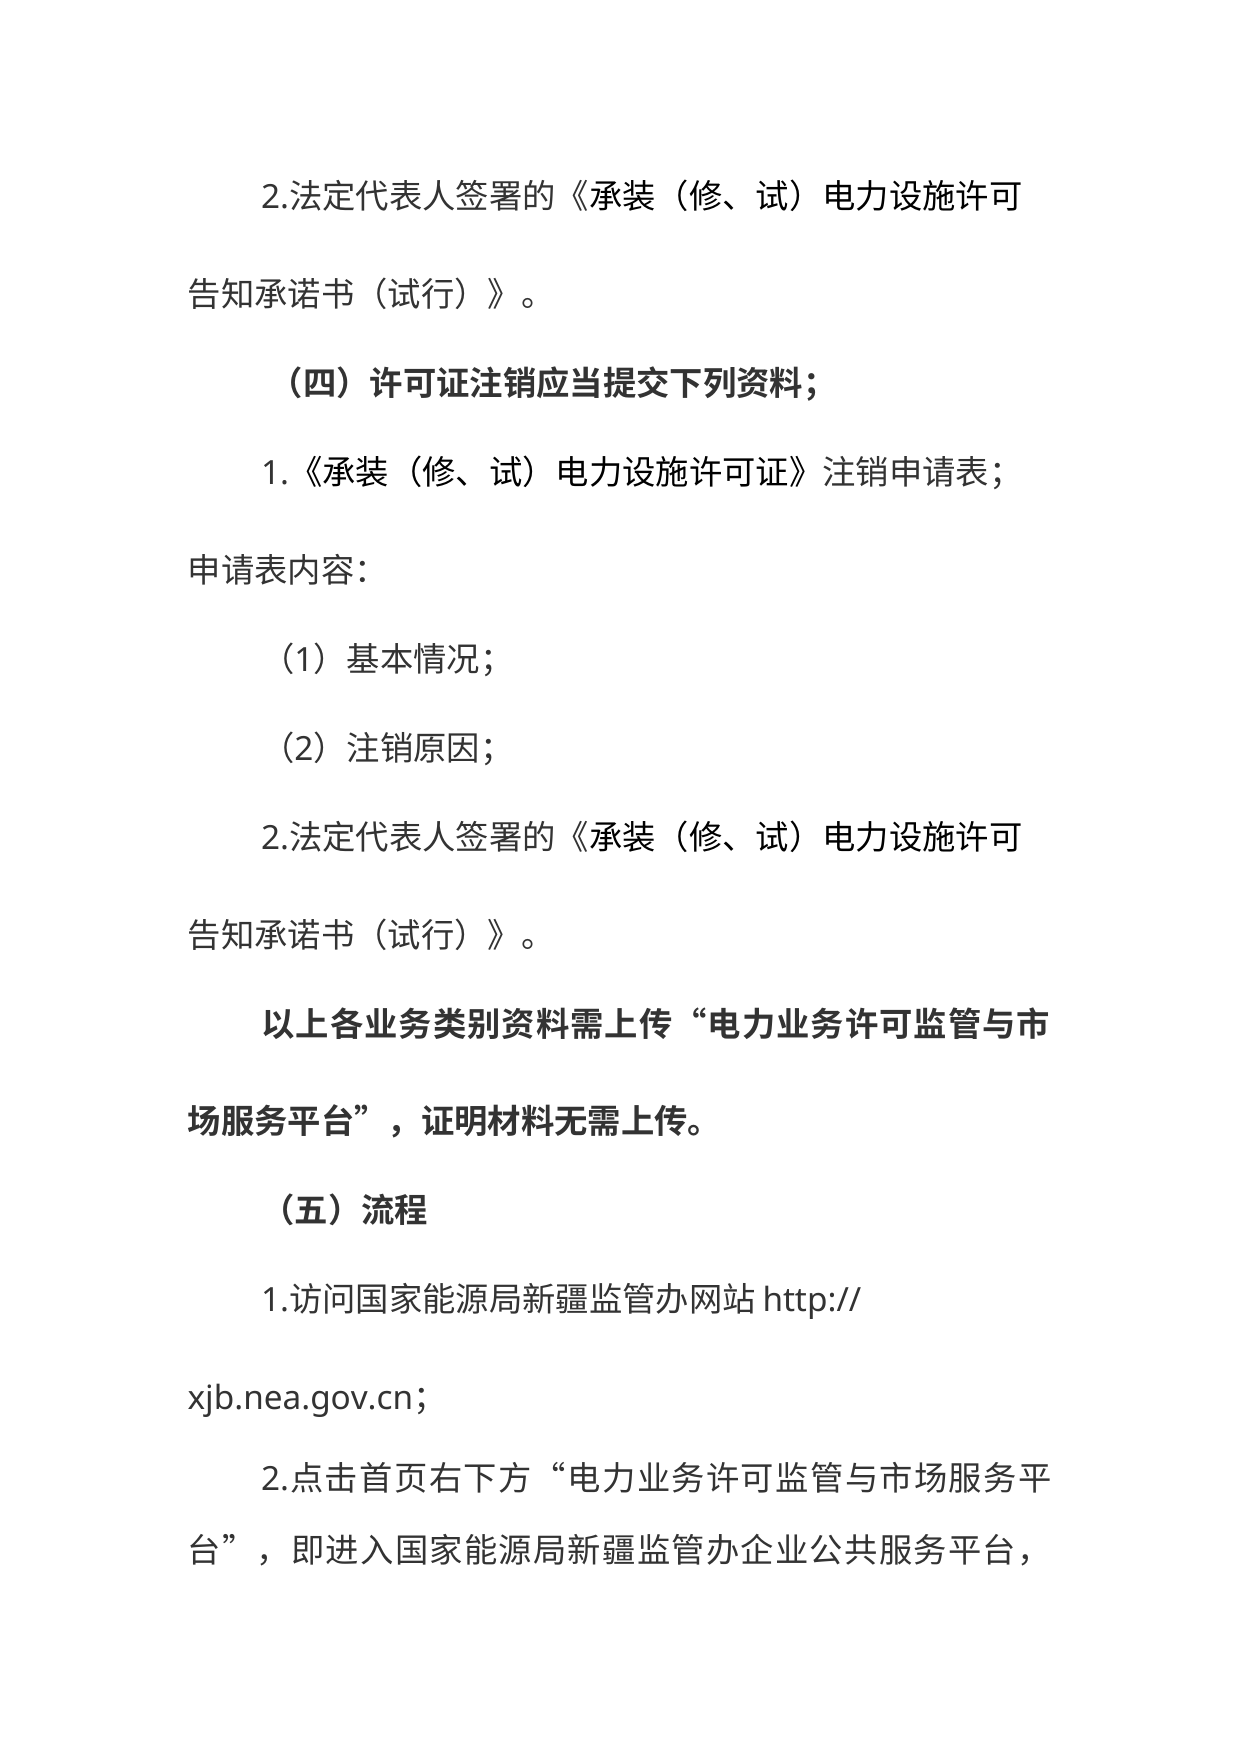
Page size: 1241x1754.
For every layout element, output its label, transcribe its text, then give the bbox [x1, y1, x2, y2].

text （2）注销原因； [187, 713, 1053, 778]
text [187, 1451, 1053, 1572]
list 《承装（修、试）电力设施许可证》注销申请表；申请表内容： [187, 438, 1053, 600]
text （四）许可证注销应当提交下列资料； [187, 348, 1053, 413]
text （1）基本情况； [187, 624, 1053, 689]
text 1.访问国家能源局新疆监管办网站http://xjb.nea.gov.cn； [187, 1265, 1053, 1427]
list 法定代表人签署的《承装（修、试）电力设施许可告知承诺书（试行）》。 [187, 803, 1053, 965]
text （五）流程 [187, 1176, 1053, 1241]
text 2.法定代表人签署的《承装（修、试）电力设施许可告知承诺书（试行）》。 [187, 162, 1053, 324]
text 以上各业务类别资料需上传“电力业务许可监管与市场服务平台”，证明材料无需上传。 [187, 989, 1053, 1152]
